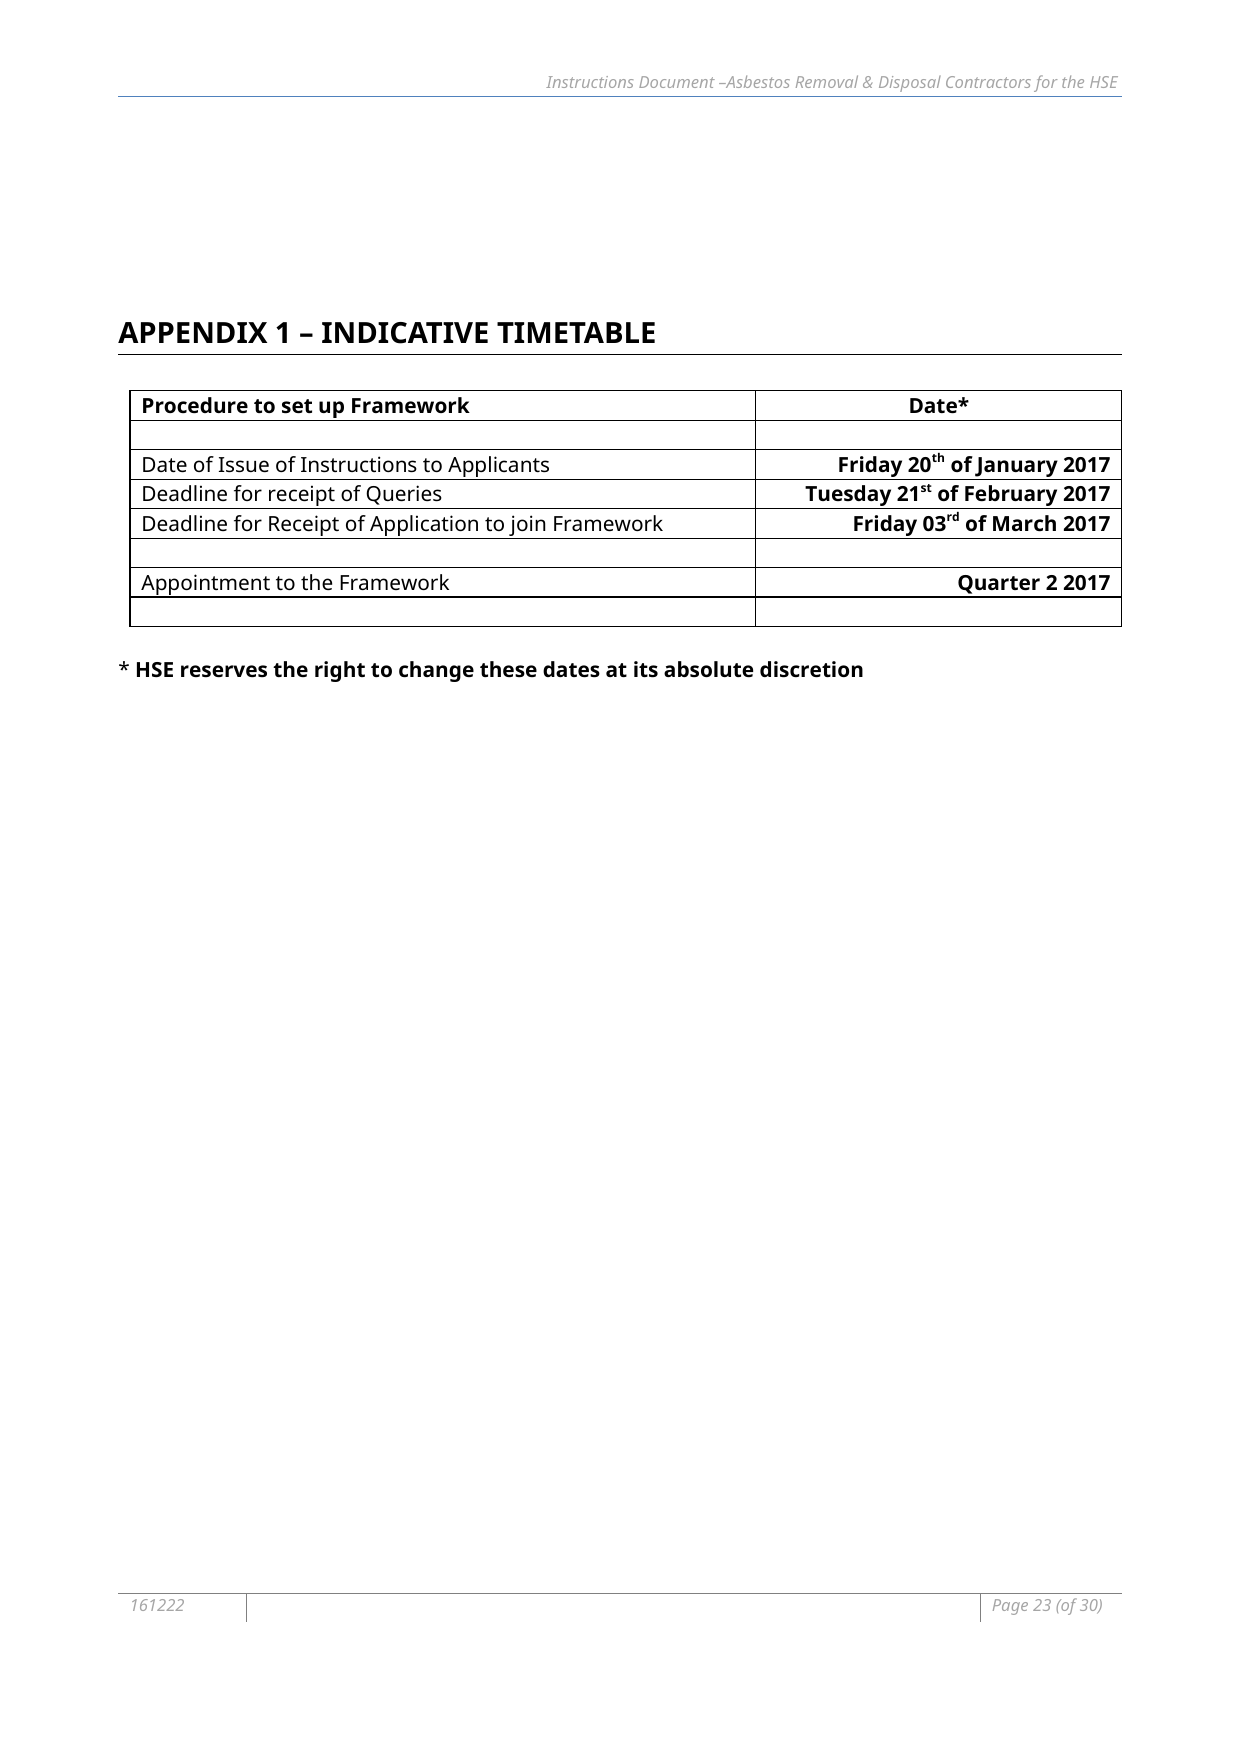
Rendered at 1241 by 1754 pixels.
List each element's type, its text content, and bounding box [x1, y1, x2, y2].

table_cell [756, 421, 1121, 449]
table_cell Tuesday 21st of February 2017 [756, 480, 1121, 508]
table_cell [756, 539, 1121, 567]
table_cell Appointment to the Framework [131, 568, 755, 596]
table_cell Friday 20th of January 2017 [756, 450, 1121, 478]
table_header Procedure to set up Framework [131, 391, 755, 419]
table_cell Deadline for receipt of Queries [131, 480, 755, 508]
table_cell Date of Issue of Instructions to Applicants [131, 450, 755, 478]
table_cell Deadline for Receipt of Application to join Framework [131, 509, 755, 537]
table_cell Friday 03rd of March 2017 [756, 509, 1121, 537]
text * HSE reserves the right to change these dates at its absolute discretion [118, 655, 1122, 684]
subtitle APPENDIX 1 – INDICATIVE TIMETABLE [118, 312, 1122, 354]
table_cell [131, 421, 755, 449]
table_cell [131, 598, 755, 626]
table_header Date* [756, 391, 1121, 419]
table_cell [756, 598, 1121, 626]
table_cell Quarter 2 2017 [756, 568, 1121, 596]
table_cell [131, 539, 755, 567]
